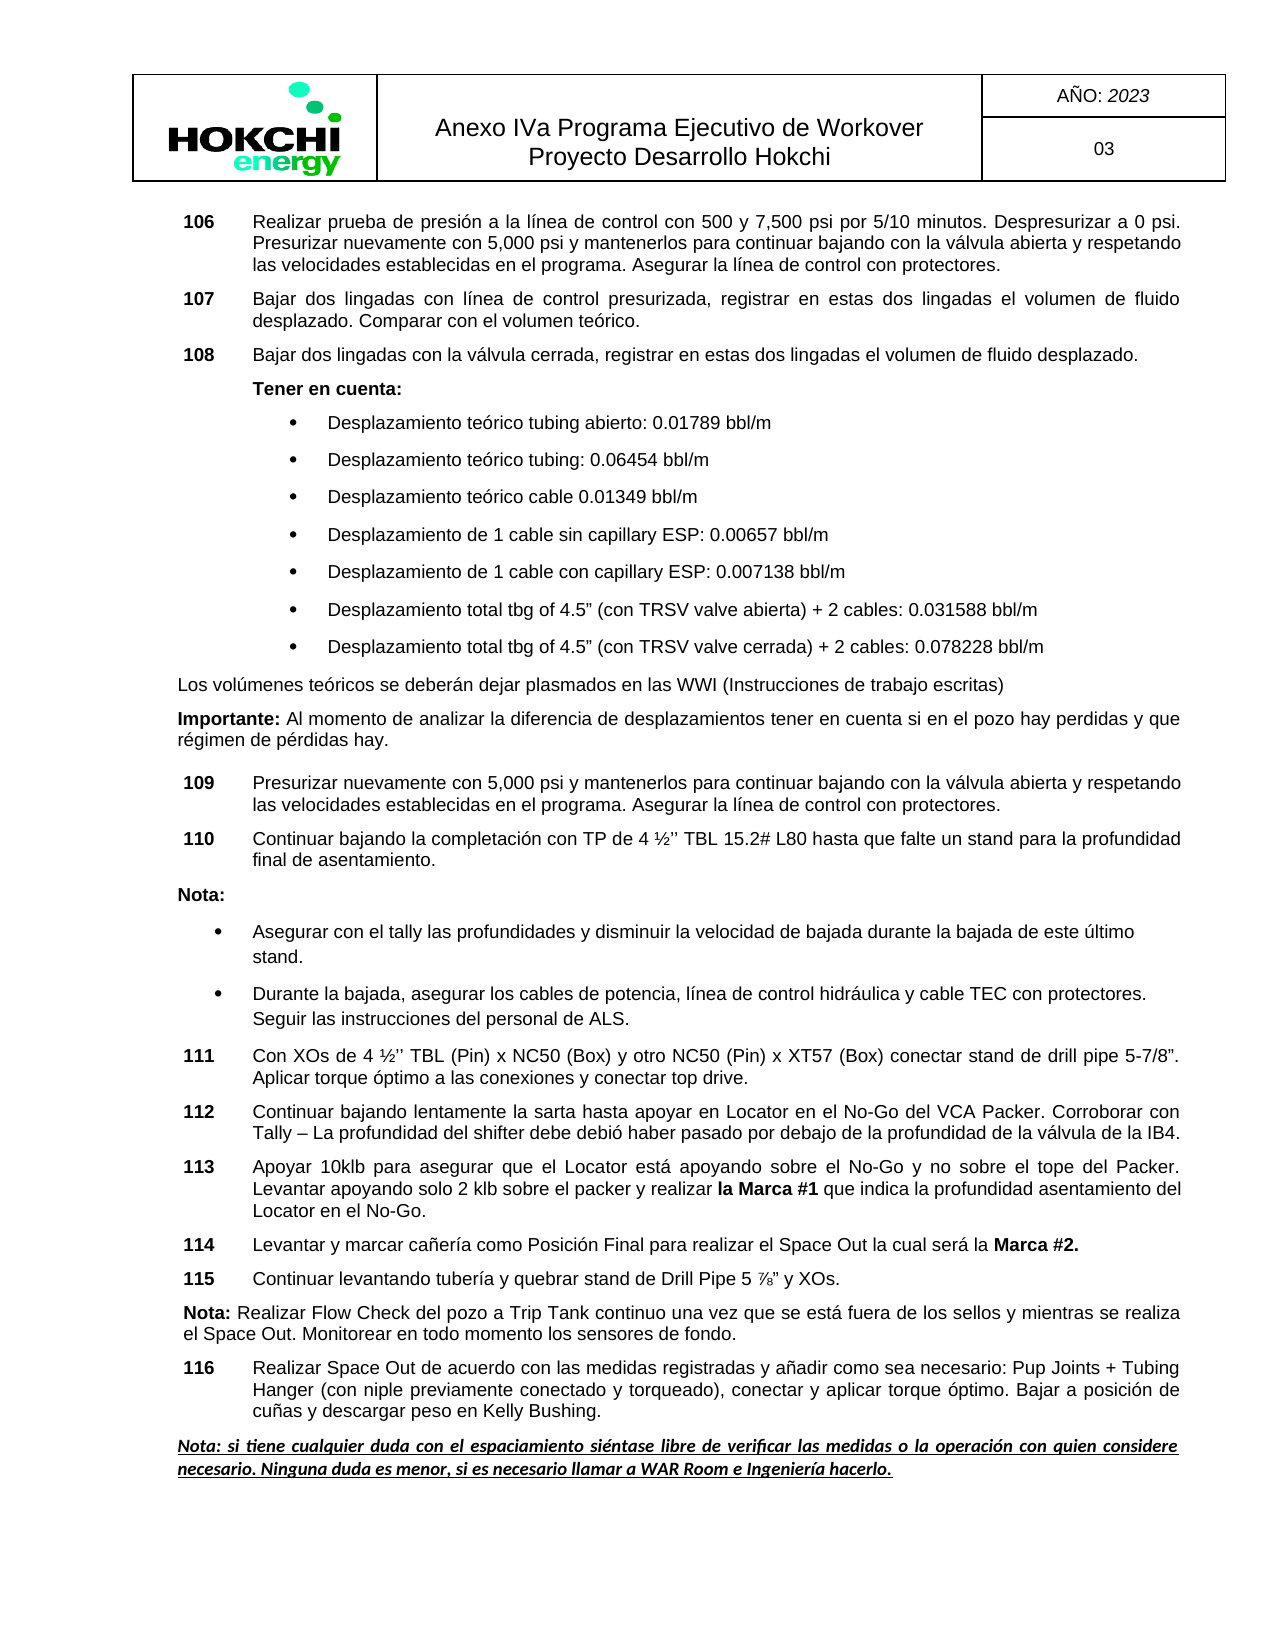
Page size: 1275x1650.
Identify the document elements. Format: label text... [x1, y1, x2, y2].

list Bajar dos lingadas con la válvula cerrada, registrar en estas dos lingadas el volumen de fluido desplazado. [183, 343, 1181, 365]
text Tener en cuenta: [252, 377, 1181, 399]
text Nota: Realizar Flow Check del pozo a Trip Tank continuo una vez que se está fuera de los sellos y mientras se realiza el Space Out. Monitorear en todo momento los sensores de fondo. [183, 1302, 1181, 1345]
list Presurizar nuevamente con 5,000 psi y mantenerlos para continuar bajando con la válvula abierta y respetando las velocidades establecidas en el programa. Asegurar la línea de control con protectores. [183, 772, 1181, 815]
text Nota: [177, 883, 1181, 905]
list Desplazamiento teórico tubing abierto: 0.01789 bbl/m [290, 412, 1181, 433]
list Desplazamiento teórico cable 0.01349 bbl/m [290, 486, 1181, 508]
list Asegurar con el tally las profundidades y disminuir la velocidad de bajada durante la bajada de este último stand. [215, 921, 1181, 967]
list Realizar Space Out de acuerdo con las medidas registradas y añadir como sea necesario: Pup Joints + Tubing Hanger (con niple previamente conectado y torqueado), conectar y aplicar torque óptimo. Bajar a posición de cuñas y descargar peso en Kelly Bushing. [183, 1357, 1181, 1422]
text Los volúmenes teóricos se deberán dejar plasmados en las WWI (Instrucciones de trabajo escritas) [177, 673, 1181, 695]
list Continuar levantando tubería y quebrar stand de Drill Pipe 5 ⅞” y XOs. [183, 1267, 1181, 1289]
list Desplazamiento total tbg of 4.5” (con TRSV valve cerrada) + 2 cables: 0.078228 bbl/m [290, 636, 1181, 658]
list Realizar prueba de presión a la línea de control con 500 y 7,500 psi por 5/10 minutos. Despresurizar a 0 psi. Presurizar nuevamente con 5,000 psi y mantenerlos para continuar bajando con la válvula abierta y respetando las velocidades establecidas en el programa. Asegurar la línea de control con protectores. [183, 211, 1181, 275]
list Desplazamiento total tbg of 4.5” (con TRSV valve abierta) + 2 cables: 0.031588 bbl/m [290, 598, 1181, 620]
list Desplazamiento de 1 cable sin capillary ESP: 0.00657 bbl/m [290, 524, 1181, 545]
list Desplazamiento teórico tubing: 0.06454 bbl/m [290, 449, 1181, 471]
list Continuar bajando lentamente la sarta hasta apoyar en Locator en el No-Go del VCA Packer. Corroborar con Tally – La profundidad del shifter debe debió haber pasado por debajo de la profundidad de la válvula de la IB4. [183, 1101, 1181, 1144]
list Desplazamiento de 1 cable con capillary ESP: 0.007138 bbl/m [290, 561, 1181, 583]
text Importante: Al momento de analizar la diferencia de desplazamientos tener en cuenta si en el pozo hay perdidas y que régimen de pérdidas hay. [177, 707, 1181, 751]
list Apoyar 10klb para asegurar que el Locator está apoyando sobre el No-Go y no sobre el tope del Packer. Levantar apoyando solo 2 klb sobre el packer y realizar la Marca #1 que indica la profundidad asentamiento del Locator en el No-Go. [183, 1156, 1181, 1221]
list Continuar bajando la completación con TP de 4 ½’’ TBL 15.2# L80 hasta que falte un stand para la profundidad final de asentamiento. [183, 828, 1181, 871]
list Con XOs de 4 ½’’ TBL (Pin) x NC50 (Box) y otro NC50 (Pin) x XT57 (Box) conectar stand de drill pipe 5-7/8”. Aplicar torque óptimo a las conexiones y conectar top drive. [183, 1045, 1181, 1088]
list Bajar dos lingadas con línea de control presurizada, registrar en estas dos lingadas el volumen de fluido desplazado. Comparar con el volumen teórico. [183, 288, 1181, 331]
list Durante la bajada, asegurar los cables de potencia, línea de control hidráulica y cable TEC con protectores. Seguir las instrucciones del personal de ALS. [215, 983, 1181, 1029]
picture [157, 75, 353, 181]
list Levantar y marcar cañería como Posición Final para realizar el Space Out la cual será la Marca #2. [183, 1233, 1181, 1255]
text Nota: si tiene cualquier duda con el espaciamiento siéntase libre de verificar las medidas o la operación con quien considere necesario. Ninguna duda es menor, si es necesario llamar a WAR Room e Ingeniería hacerlo. [177, 1434, 1181, 1480]
